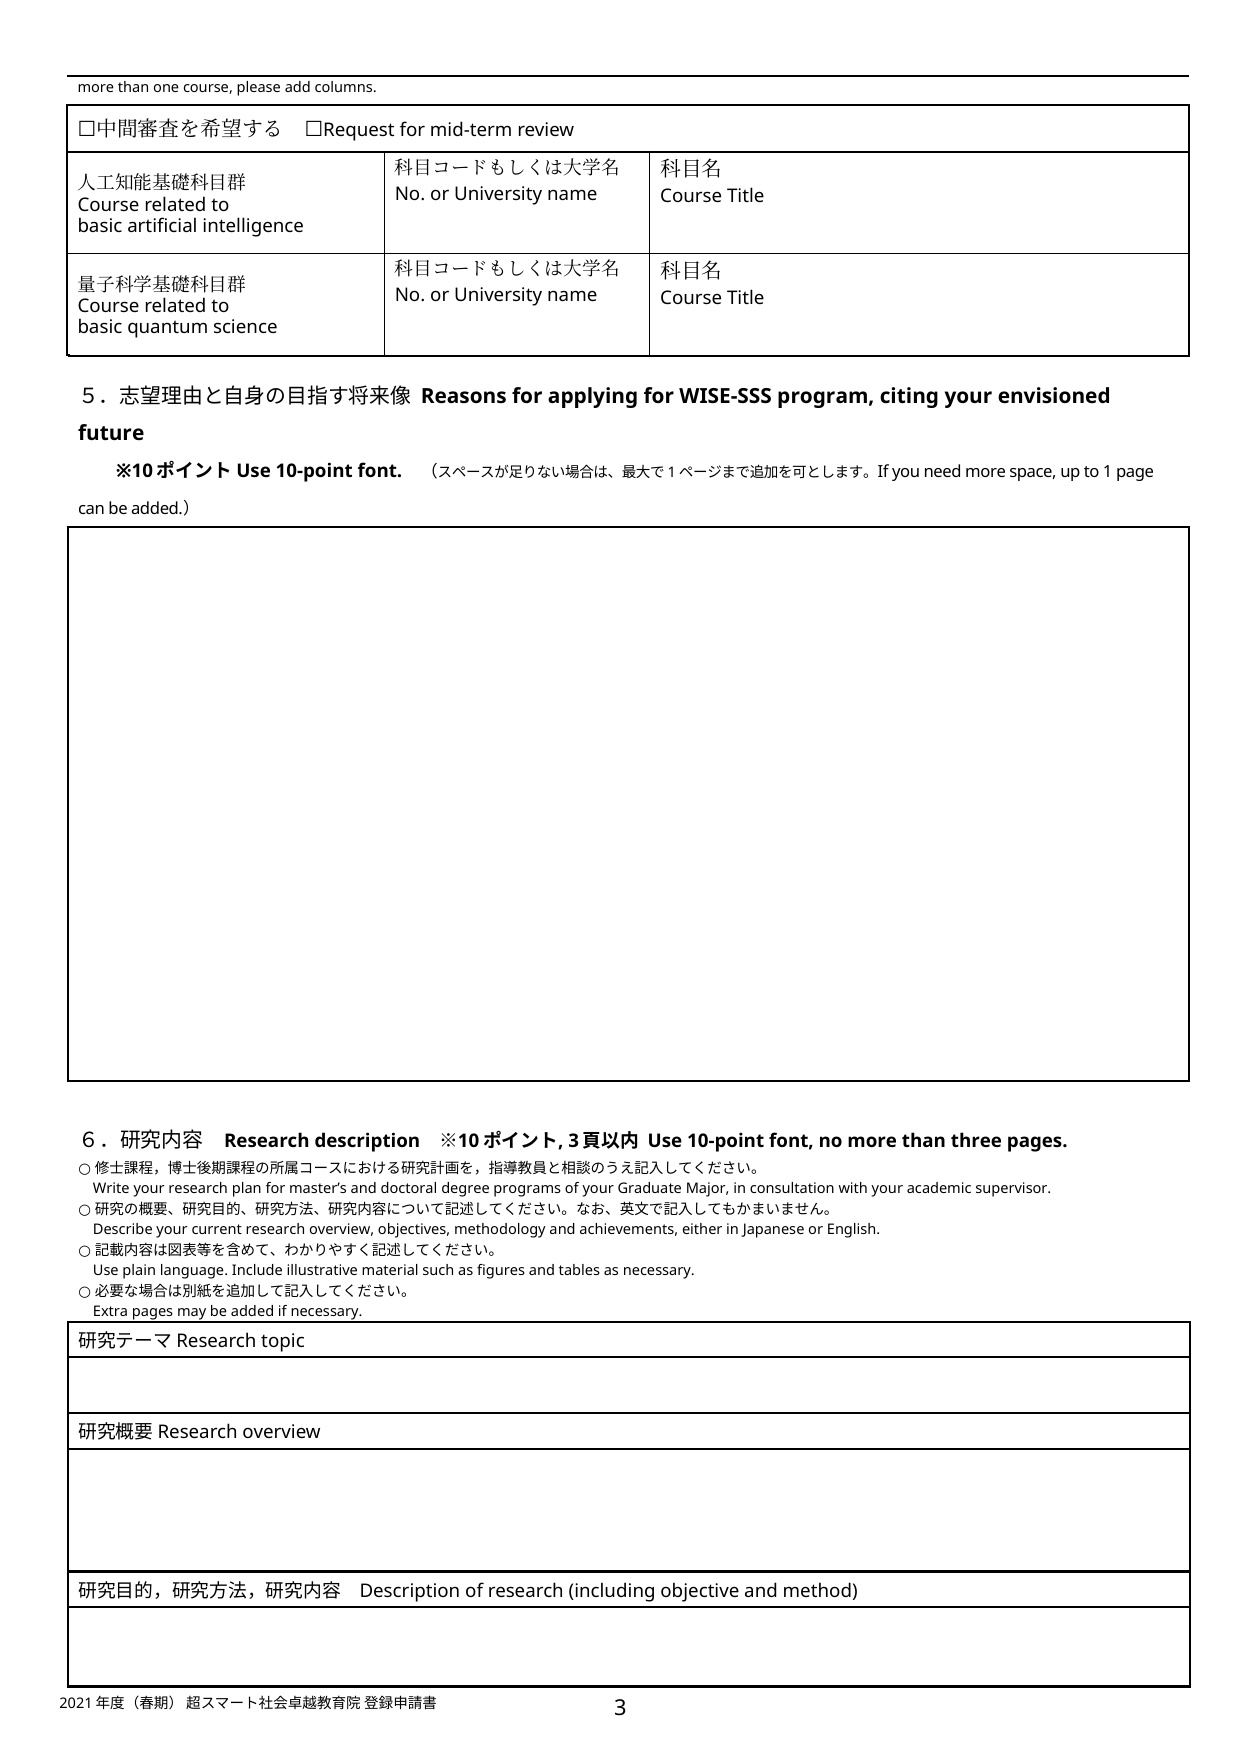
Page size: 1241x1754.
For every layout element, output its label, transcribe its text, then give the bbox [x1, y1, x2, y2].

table_cell 科目名 Course Title [650, 153, 1188, 253]
table_cell 研究目的，研究方法，研究内容 Description of research (including objective and method) [69, 1573, 1189, 1606]
table_cell 研究概要 Research overview [69, 1414, 1189, 1447]
table_cell 科目名 Course Title [650, 254, 1188, 355]
table_cell 研究テーマ Research topic [69, 1323, 1189, 1356]
table_cell 人工知能基礎科目群 Course related to basic artificial intelligence [68, 153, 384, 253]
table_cell ☐中間審査を希望する ☐Request for mid-term review [68, 106, 1188, 151]
table_cell [69, 528, 1188, 1079]
table_cell [69, 1450, 1189, 1570]
table_cell [69, 1608, 1189, 1685]
table_cell 科目コードもしくは大学名 No. or University name [385, 254, 649, 355]
table_cell [69, 1358, 1189, 1412]
table_cell 量子科学基礎科目群 Course related to basic quantum science [68, 254, 384, 355]
table_cell ○ 修士課程，博士後期課程の所属コースにおける研究計画を，指導教員と相談のうえ記入してください。 Write your research plan for master’s and doctoral degree programs of your Graduate Major, in consultation with your academic supervisor. ○ 研究の概要、研究目的、研究方法、研究内容について記述してください。なお、英文で記入してもかまいません。 Describe your current research overview, objectives, methodology and achievements, either in Japanese or English. ○ 記載内容は図表等を含めて、わかりやすく記述してください。 Use plain language. Include illustrative material such as figures and tables as necessary. ○ 必要な場合は別紙を追加して記入してください。 Extra pages may be added if necessary. [68, 1157, 1190, 1321]
table_cell 科目コードもしくは大学名 No. or University name [385, 153, 649, 253]
table_header ６．研究内容 Research description ※10ポイント, 3頁以内 Use 10-point font, no more than three pages. [68, 1119, 1190, 1157]
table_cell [67, 77, 1189, 104]
table_cell ５．志望理由と自身の目指す将来像 Reasons for applying for WISE-SSS program, citing your envisioned future ※10ポイント Use 10-point font. （スペースが足りない場合は、最大で1ページまで追加を可とします。If you need more space, up to 1 page can be added.） [68, 357, 1189, 526]
